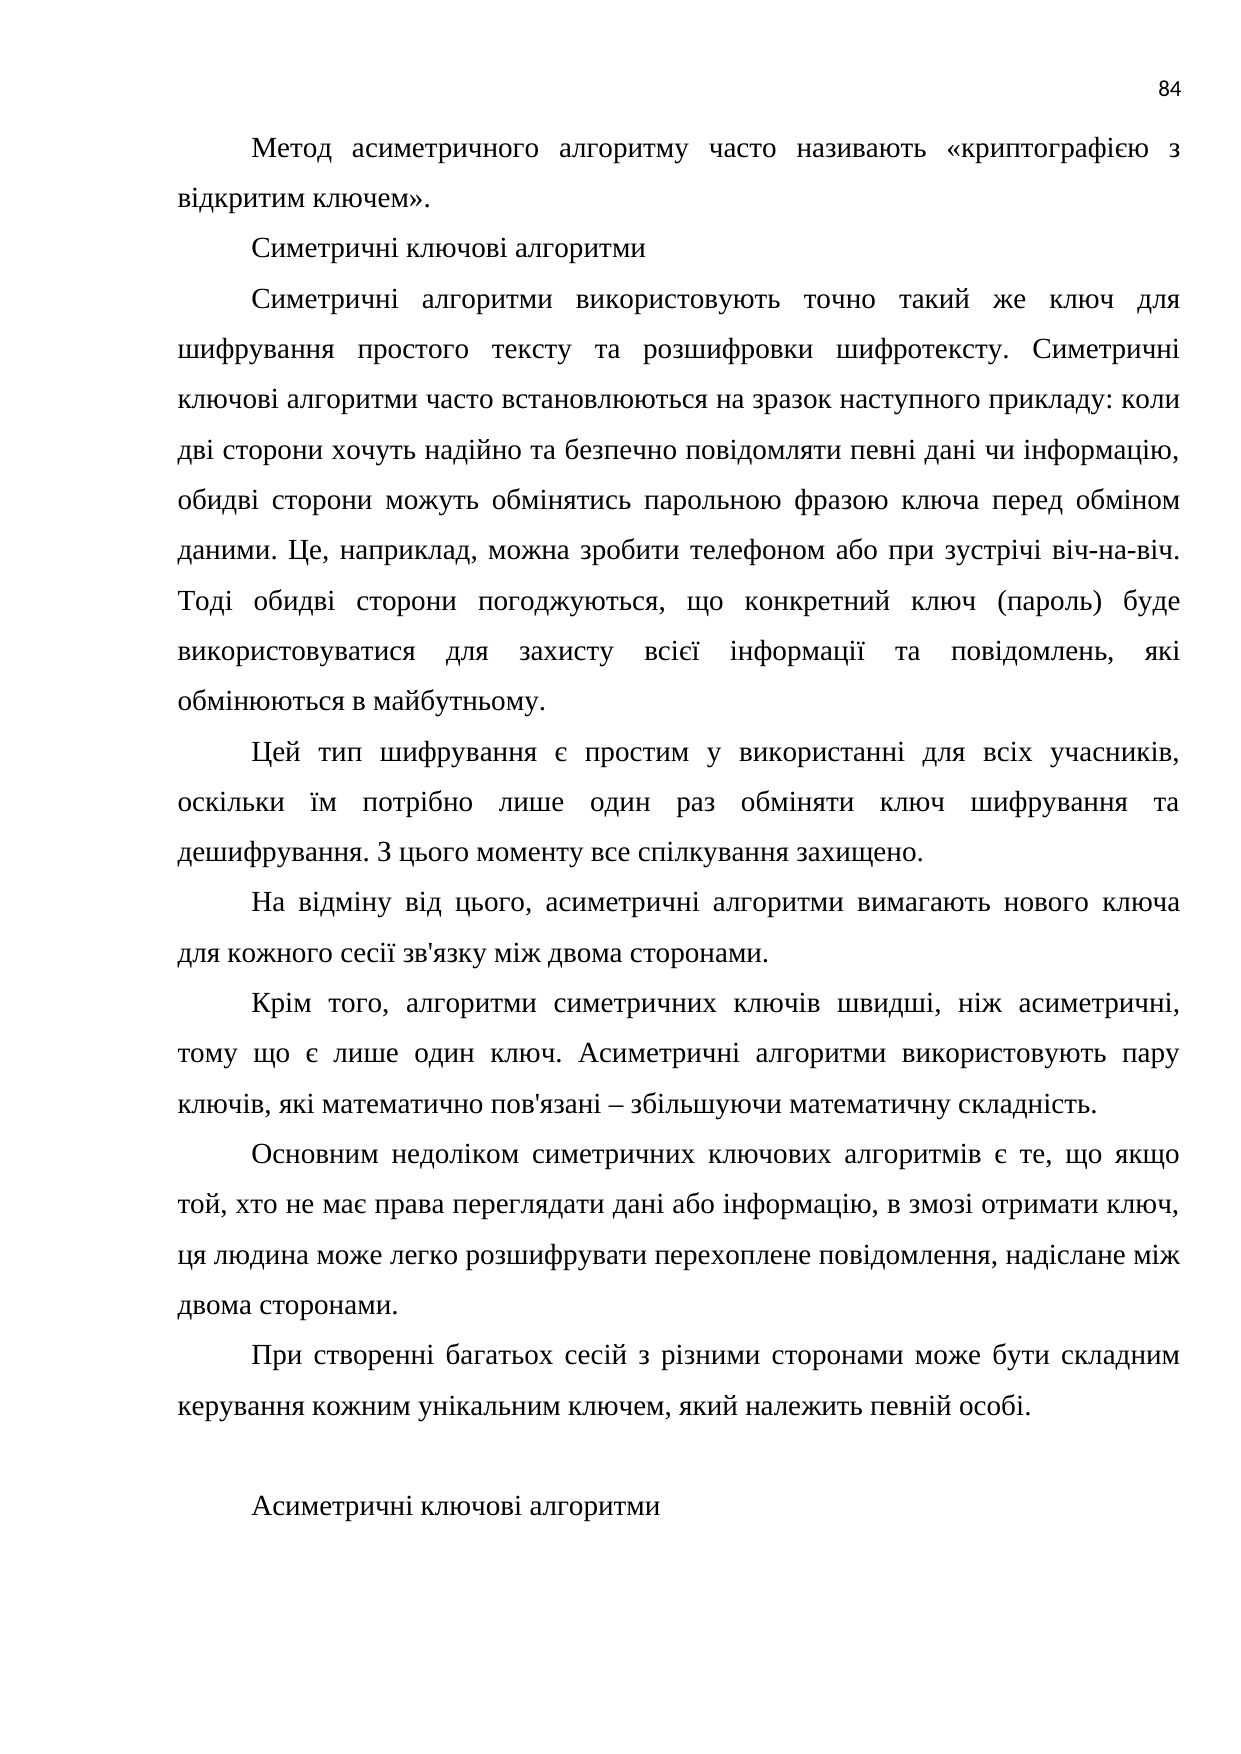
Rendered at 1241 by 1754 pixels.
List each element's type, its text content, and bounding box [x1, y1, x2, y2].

text Крім того, алгоритми симетричних ключів швидші, ніж асиметричні, тому що є лише один ключ. Асиметричні алгоритми використовують пару ключів, які математично пов'язані – збільшуючи математичну складність. [177, 985, 1181, 1119]
text Асиметричні ключові алгоритми [177, 1488, 1181, 1522]
text На відміну від цього, асиметричні алгоритми вимагають нового ключа для кожного сесії зв'язку між двома сторонами. [177, 884, 1181, 968]
text Симетричні алгоритми використовують точно такий же ключ для шифрування простого тексту та розшифровки шифротексту. Симетричні ключові алгоритми часто встановлюються на зразок наступного прикладу: коли дві сторони хочуть надійно та безпечно повідомляти певні дані чи інформацію, обидві сторони можуть обмінятись парольною фразою ключа перед обміном даними. Це, наприклад, можна зробити телефоном або при зустрічі віч-на-віч. Тоді обидві сторони погоджуються, що конкретний ключ (пароль) буде використовуватися для захисту всієї інформації та повідомлень, які обмінюються в майбутньому. [177, 281, 1181, 717]
text При створенні багатьох сесій з різними сторонами може бути складним керування кожним унікальним ключем, який належить певній особі. [177, 1337, 1181, 1421]
text Основним недоліком симетричних ключових алгоритмів є те, що якщо той, хто не має права переглядати дані або інформацію, в змозі отримати ключ, ця людина може легко розшифрувати перехоплене повідомлення, надіслане між двома сторонами. [177, 1136, 1181, 1321]
text Метод асиметричного алгоритму часто називають «криптографією з відкритим ключем». [177, 130, 1181, 214]
text Цей тип шифрування є простим у використанні для всіх учасників, оскільки їм потрібно лише один раз обміняти ключ шифрування та дешифрування. З цього моменту все спілкування захищено. [177, 734, 1181, 868]
text Симетричні ключові алгоритми [177, 231, 1181, 264]
